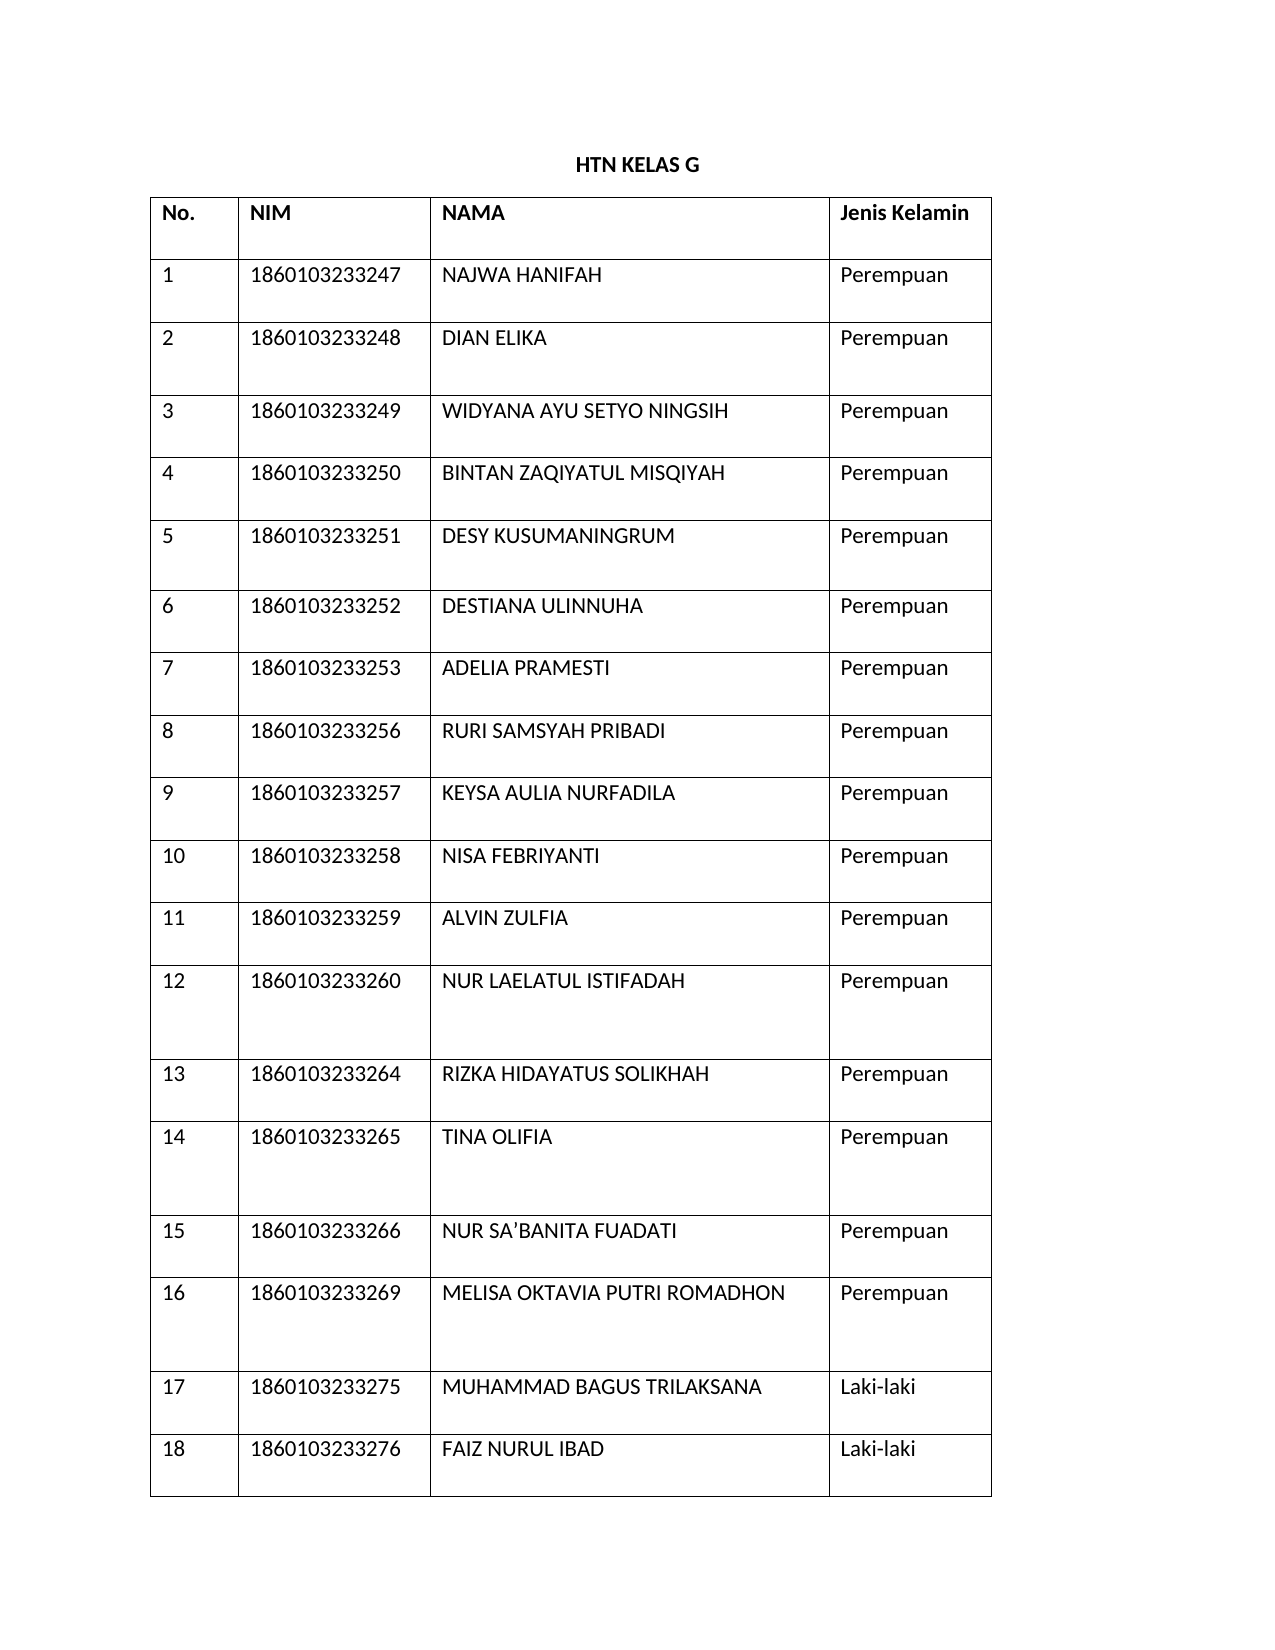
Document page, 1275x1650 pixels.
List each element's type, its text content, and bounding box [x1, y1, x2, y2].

table_cell Perempuan [830, 521, 991, 590]
table_cell KEYSA AULIA NURFADILA [431, 778, 829, 840]
table_cell RIZKA HIDAYATUS SOLIKHAH [431, 1060, 829, 1121]
table_cell DESY KUSUMANINGRUM [431, 521, 829, 590]
table_cell Perempuan [830, 396, 991, 457]
table_cell NAJWA HANIFAH [431, 260, 829, 322]
table_cell 11 [151, 903, 238, 965]
table_cell 15 [151, 1216, 238, 1277]
table_cell Perempuan [830, 966, 991, 1058]
table_cell 1860103233250 [239, 458, 430, 520]
table_cell 1860103233256 [239, 716, 430, 777]
table_cell 1860103233266 [239, 1216, 430, 1277]
table_cell Perempuan [830, 591, 991, 652]
table_cell 18 [151, 1435, 238, 1496]
table_header No. [151, 198, 238, 259]
table_cell 1 [151, 260, 238, 322]
table_cell 6 [151, 591, 238, 652]
table_header NAMA [431, 198, 829, 259]
table_cell Perempuan [830, 903, 991, 965]
table_cell 7 [151, 653, 238, 715]
table_cell WIDYANA AYU SETYO NINGSIH [431, 396, 829, 457]
table_cell 14 [151, 1122, 238, 1215]
table_cell MUHAMMAD BAGUS TRILAKSANA [431, 1372, 829, 1433]
table_cell 13 [151, 1060, 238, 1121]
table_cell ALVIN ZULFIA [431, 903, 829, 965]
table_cell 1860103233247 [239, 260, 430, 322]
table_cell Perempuan [830, 323, 991, 395]
table_cell NUR LAELATUL ISTIFADAH [431, 966, 829, 1058]
table_cell DESTIANA ULINNUHA [431, 591, 829, 652]
table_cell NUR SA’BANITA FUADATI [431, 1216, 829, 1277]
table_cell 10 [151, 841, 238, 902]
table_cell Perempuan [830, 1216, 991, 1277]
table_cell Perempuan [830, 841, 991, 902]
table_cell 1860103233259 [239, 903, 430, 965]
table_cell 1860103233276 [239, 1435, 430, 1496]
table_header Jenis Kelamin [830, 198, 991, 259]
table_cell Perempuan [830, 778, 991, 840]
table_cell TINA OLIFIA [431, 1122, 829, 1215]
table_cell Perempuan [830, 260, 991, 322]
table_cell Perempuan [830, 1278, 991, 1371]
table_cell Laki-laki [830, 1372, 991, 1433]
table_cell 17 [151, 1372, 238, 1433]
table_cell 8 [151, 716, 238, 777]
table_cell RURI SAMSYAH PRIBADI [431, 716, 829, 777]
table_cell FAIZ NURUL IBAD [431, 1435, 829, 1496]
table_cell 1860103233264 [239, 1060, 430, 1121]
table_cell 1860103233248 [239, 323, 430, 395]
table_cell Perempuan [830, 458, 991, 520]
table_cell ADELIA PRAMESTI [431, 653, 829, 715]
table_cell 1860103233269 [239, 1278, 430, 1371]
table_cell 1860103233249 [239, 396, 430, 457]
table_cell 2 [151, 323, 238, 395]
table_cell NISA FEBRIYANTI [431, 841, 829, 902]
table_cell 9 [151, 778, 238, 840]
table_cell Perempuan [830, 1122, 991, 1215]
table_header NIM [239, 198, 430, 259]
table_cell 1860103233251 [239, 521, 430, 590]
table_cell MELISA OKTAVIA PUTRI ROMADHON [431, 1278, 829, 1371]
table_cell 5 [151, 521, 238, 590]
table_cell Perempuan [830, 1060, 991, 1121]
table_cell 16 [151, 1278, 238, 1371]
table_cell 1860103233265 [239, 1122, 430, 1215]
table_cell 4 [151, 458, 238, 520]
table_cell DIAN ELIKA [431, 323, 829, 395]
table_cell 1860103233258 [239, 841, 430, 902]
table_cell Perempuan [830, 716, 991, 777]
table_cell Laki-laki [830, 1435, 991, 1496]
table_cell 1860103233253 [239, 653, 430, 715]
table_cell Perempuan [830, 653, 991, 715]
table_cell 1860103233275 [239, 1372, 430, 1433]
table_cell 1860103233252 [239, 591, 430, 652]
table_cell 12 [151, 966, 238, 1058]
table_cell 1860103233260 [239, 966, 430, 1058]
text HTN KELAS G [150, 150, 1125, 178]
table_cell 3 [151, 396, 238, 457]
table_cell 1860103233257 [239, 778, 430, 840]
table_cell BINTAN ZAQIYATUL MISQIYAH [431, 458, 829, 520]
